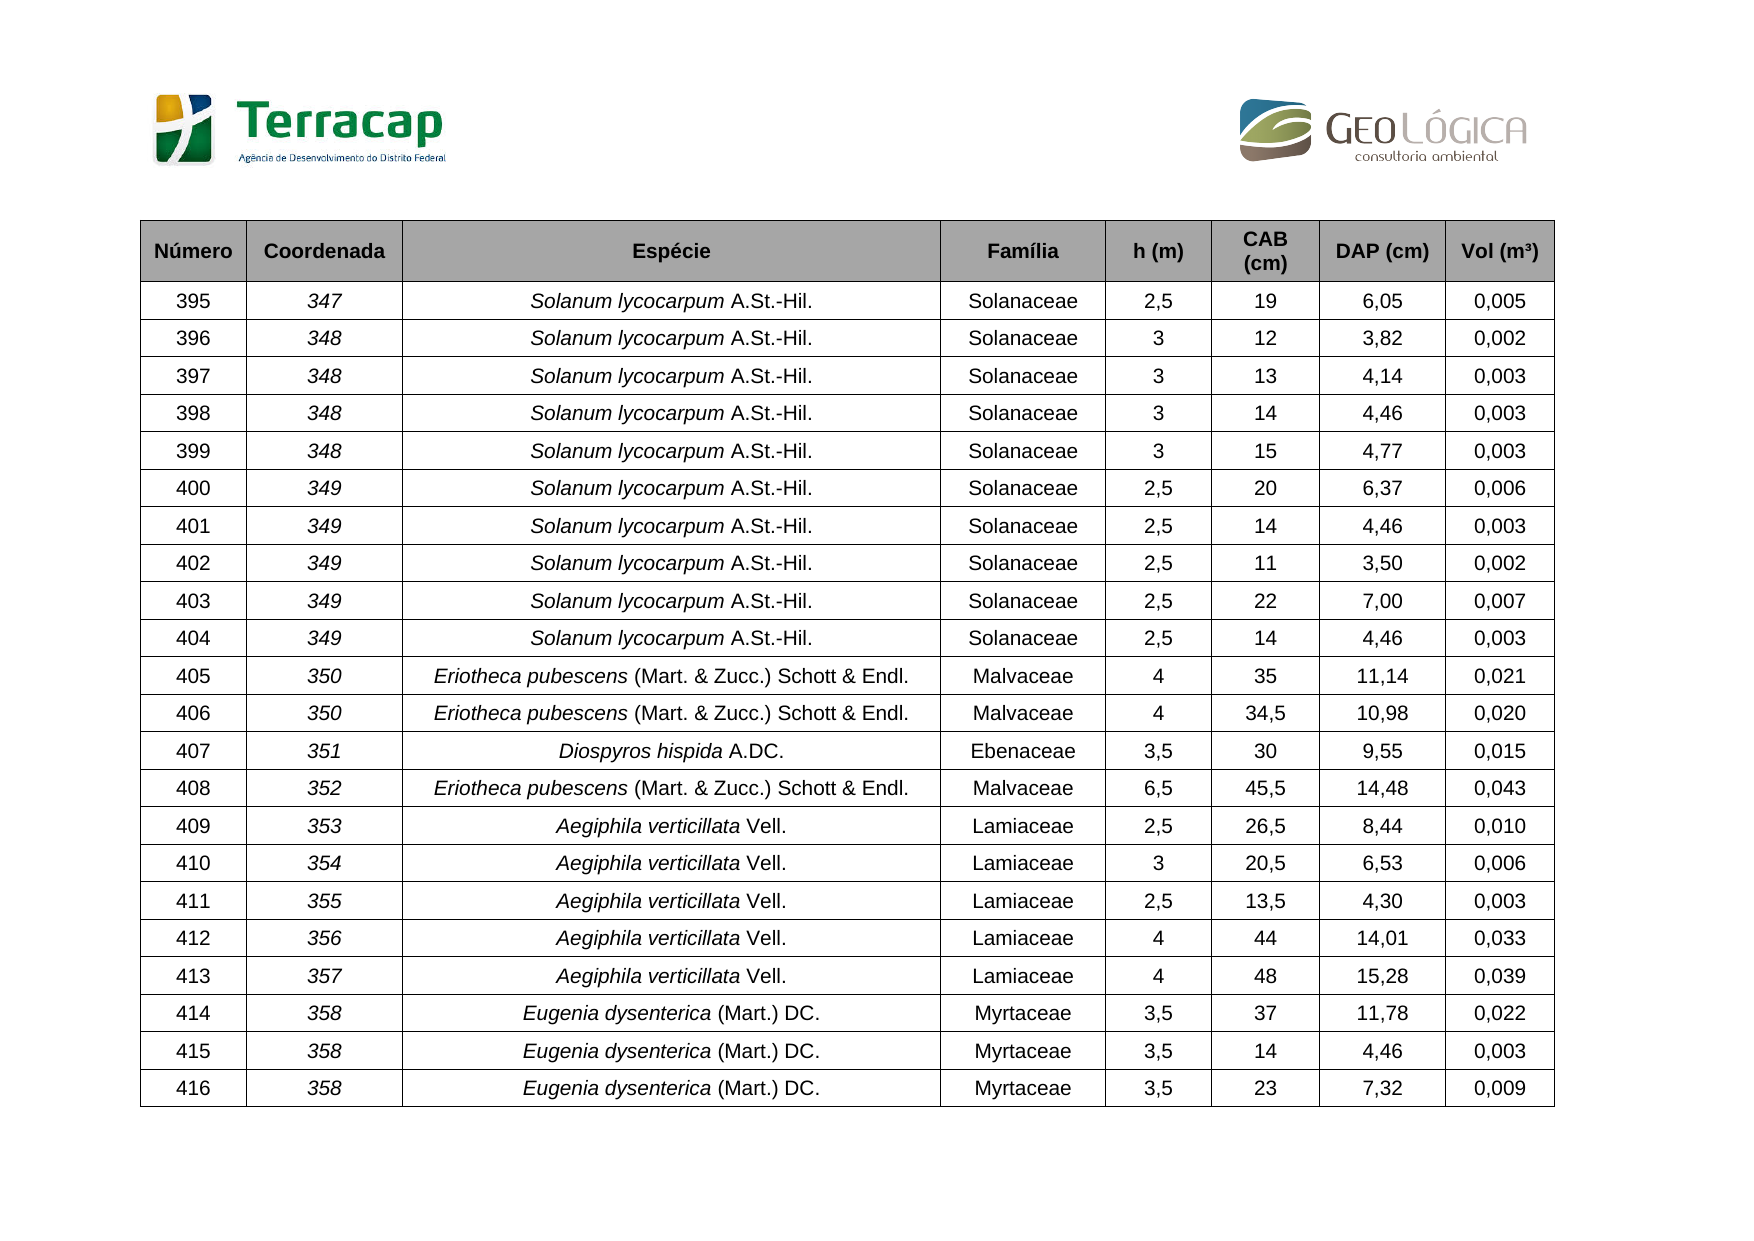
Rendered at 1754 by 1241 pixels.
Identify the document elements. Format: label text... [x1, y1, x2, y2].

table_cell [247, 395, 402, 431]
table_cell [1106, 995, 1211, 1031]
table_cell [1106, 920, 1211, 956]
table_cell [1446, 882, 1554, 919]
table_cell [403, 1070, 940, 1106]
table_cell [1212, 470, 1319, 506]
picture [1224, 86, 1540, 173]
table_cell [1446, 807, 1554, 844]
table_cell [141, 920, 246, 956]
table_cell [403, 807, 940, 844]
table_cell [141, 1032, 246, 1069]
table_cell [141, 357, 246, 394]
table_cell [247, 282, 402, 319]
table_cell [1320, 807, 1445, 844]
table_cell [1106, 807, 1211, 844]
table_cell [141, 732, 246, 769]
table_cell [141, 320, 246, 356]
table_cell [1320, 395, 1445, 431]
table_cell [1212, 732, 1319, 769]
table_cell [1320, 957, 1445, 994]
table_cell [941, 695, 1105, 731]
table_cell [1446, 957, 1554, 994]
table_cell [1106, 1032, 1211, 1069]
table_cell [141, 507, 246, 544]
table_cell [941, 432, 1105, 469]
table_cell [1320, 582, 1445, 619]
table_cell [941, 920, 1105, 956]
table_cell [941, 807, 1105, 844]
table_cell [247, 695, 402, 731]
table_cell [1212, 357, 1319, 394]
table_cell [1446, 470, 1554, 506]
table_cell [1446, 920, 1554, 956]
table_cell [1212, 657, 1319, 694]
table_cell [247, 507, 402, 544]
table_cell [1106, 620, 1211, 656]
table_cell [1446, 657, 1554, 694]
table_header Espécie [403, 221, 940, 281]
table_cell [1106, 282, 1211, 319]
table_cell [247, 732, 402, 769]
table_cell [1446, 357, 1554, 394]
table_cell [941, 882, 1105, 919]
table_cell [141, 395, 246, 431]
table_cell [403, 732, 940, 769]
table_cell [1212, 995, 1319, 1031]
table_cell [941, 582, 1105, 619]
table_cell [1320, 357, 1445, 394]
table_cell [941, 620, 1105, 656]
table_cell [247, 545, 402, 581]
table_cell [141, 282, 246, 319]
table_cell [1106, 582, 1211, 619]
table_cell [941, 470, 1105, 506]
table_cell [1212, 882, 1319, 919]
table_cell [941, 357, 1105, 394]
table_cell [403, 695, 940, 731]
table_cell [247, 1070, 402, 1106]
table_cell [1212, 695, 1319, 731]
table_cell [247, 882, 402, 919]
table_header CAB (cm) [1212, 221, 1319, 281]
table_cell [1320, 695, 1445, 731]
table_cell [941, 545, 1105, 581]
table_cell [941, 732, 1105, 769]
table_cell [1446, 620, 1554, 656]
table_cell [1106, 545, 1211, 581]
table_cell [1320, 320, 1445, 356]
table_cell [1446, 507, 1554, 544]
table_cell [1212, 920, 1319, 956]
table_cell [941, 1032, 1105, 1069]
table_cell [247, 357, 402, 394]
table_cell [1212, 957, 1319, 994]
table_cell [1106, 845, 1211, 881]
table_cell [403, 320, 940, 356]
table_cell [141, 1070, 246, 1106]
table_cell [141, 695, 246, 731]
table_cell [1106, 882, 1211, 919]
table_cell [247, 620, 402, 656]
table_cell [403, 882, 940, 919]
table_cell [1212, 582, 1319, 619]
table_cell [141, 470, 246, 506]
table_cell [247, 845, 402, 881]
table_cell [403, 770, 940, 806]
table_header h (m) [1106, 221, 1211, 281]
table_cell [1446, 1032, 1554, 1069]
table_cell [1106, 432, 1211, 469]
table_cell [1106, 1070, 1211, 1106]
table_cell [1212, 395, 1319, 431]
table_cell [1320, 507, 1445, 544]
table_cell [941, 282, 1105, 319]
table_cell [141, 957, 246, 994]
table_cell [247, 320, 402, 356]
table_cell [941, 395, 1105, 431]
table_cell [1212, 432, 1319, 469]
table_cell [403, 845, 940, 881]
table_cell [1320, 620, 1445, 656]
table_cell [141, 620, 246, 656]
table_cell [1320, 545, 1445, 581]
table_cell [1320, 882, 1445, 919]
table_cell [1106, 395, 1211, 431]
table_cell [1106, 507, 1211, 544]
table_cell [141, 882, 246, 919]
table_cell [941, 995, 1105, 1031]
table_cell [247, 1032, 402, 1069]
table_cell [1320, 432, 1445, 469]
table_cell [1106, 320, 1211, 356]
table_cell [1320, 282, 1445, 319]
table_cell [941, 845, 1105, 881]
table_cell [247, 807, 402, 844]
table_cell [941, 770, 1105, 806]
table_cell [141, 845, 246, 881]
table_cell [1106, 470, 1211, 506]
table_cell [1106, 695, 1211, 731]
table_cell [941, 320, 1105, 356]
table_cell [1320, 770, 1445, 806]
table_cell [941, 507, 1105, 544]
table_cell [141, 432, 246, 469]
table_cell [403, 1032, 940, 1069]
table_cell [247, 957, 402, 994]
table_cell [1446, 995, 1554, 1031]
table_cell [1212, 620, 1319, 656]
table_header DAP (cm) [1320, 221, 1445, 281]
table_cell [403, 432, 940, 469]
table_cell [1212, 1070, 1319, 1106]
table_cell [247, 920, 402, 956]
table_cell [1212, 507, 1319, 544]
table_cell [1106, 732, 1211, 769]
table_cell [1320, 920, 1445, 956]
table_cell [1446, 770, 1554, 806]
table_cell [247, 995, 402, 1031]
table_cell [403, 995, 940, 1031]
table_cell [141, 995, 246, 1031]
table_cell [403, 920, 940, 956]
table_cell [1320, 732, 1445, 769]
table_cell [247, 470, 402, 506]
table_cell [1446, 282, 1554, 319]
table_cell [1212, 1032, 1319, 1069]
table_header Família [941, 221, 1105, 281]
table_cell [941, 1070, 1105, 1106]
table_header Número [141, 221, 246, 281]
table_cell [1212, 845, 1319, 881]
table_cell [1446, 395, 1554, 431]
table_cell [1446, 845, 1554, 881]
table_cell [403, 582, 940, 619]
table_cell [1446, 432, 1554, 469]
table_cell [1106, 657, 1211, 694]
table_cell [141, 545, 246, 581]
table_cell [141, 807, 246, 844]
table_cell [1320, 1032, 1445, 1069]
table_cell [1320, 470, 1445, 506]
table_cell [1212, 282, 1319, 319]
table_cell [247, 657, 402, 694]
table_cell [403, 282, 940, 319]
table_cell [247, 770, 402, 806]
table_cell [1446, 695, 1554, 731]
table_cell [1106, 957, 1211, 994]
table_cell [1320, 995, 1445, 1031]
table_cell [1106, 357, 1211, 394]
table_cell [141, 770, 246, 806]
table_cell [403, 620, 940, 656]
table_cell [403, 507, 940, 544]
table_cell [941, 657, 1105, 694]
table_header Vol (m³) [1446, 221, 1554, 281]
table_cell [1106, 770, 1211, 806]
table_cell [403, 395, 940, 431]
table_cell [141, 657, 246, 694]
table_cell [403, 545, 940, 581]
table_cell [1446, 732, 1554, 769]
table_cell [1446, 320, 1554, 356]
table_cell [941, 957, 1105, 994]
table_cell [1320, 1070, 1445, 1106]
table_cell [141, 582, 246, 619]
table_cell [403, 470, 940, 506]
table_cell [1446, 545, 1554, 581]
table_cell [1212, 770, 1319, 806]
picture [147, 80, 455, 179]
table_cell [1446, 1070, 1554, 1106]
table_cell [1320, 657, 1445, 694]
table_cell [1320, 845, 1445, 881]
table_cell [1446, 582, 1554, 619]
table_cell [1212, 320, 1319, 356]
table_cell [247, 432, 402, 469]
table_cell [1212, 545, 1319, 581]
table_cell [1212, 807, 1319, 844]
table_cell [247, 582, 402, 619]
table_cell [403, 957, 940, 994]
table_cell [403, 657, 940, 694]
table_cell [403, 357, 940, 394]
table_header Coordenada [247, 221, 402, 281]
